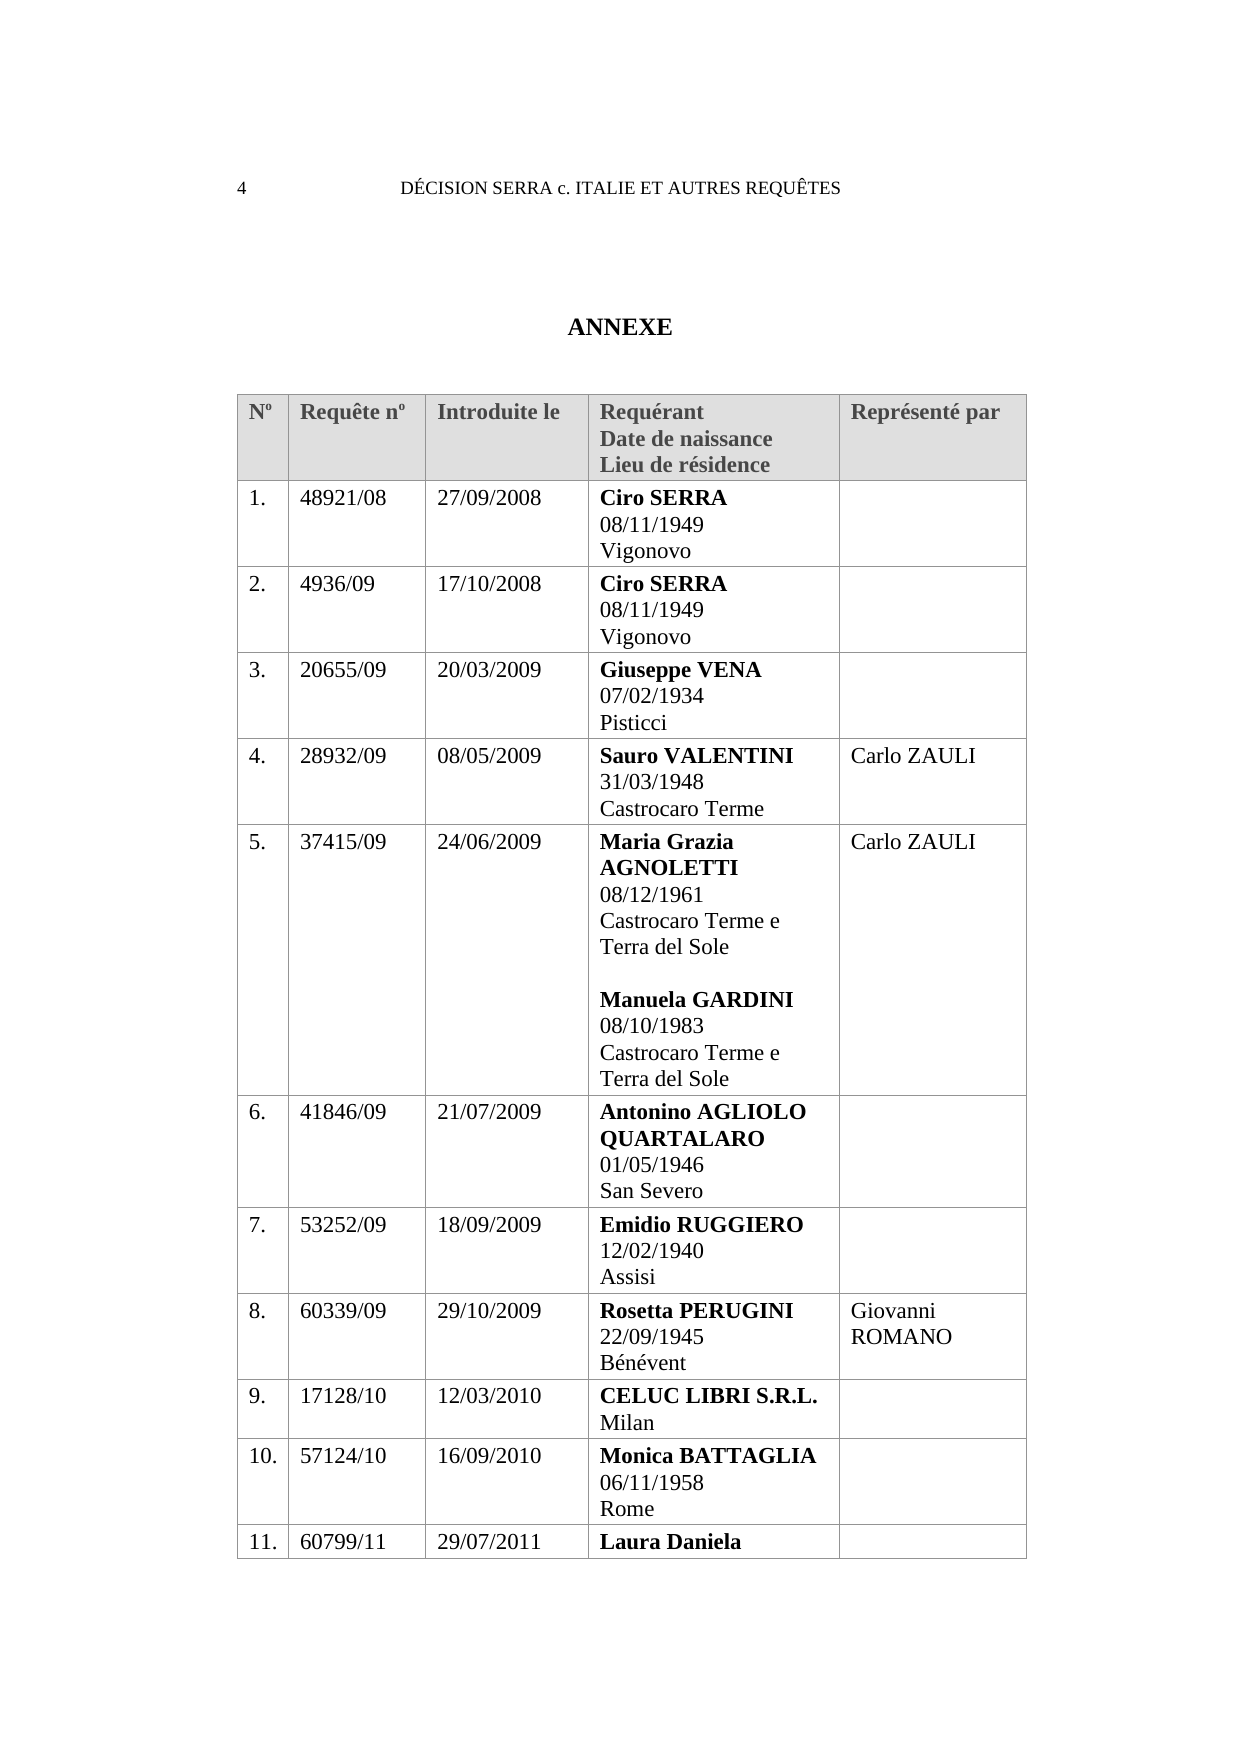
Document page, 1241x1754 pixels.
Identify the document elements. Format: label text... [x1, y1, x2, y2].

table_cell [840, 1096, 1026, 1207]
table_cell [238, 1208, 288, 1293]
table_cell [840, 1208, 1026, 1293]
table_cell 16/09/2010 [426, 1439, 588, 1524]
table_cell Sauro VALENTINI 31/03/1948 Castrocaro Terme [589, 739, 839, 824]
table_cell Emidio RUGGIERO 12/02/1940 Assisi [589, 1208, 839, 1293]
table_cell Carlo ZAULI [840, 739, 1026, 824]
table_cell 60799/11 [289, 1525, 425, 1557]
table_cell 17128/10 [289, 1380, 425, 1438]
table_cell 37415/09 [289, 825, 425, 1094]
table_cell Carlo ZAULI [840, 825, 1026, 1094]
table_header Requérant Date de naissance Lieu de résidence [589, 395, 839, 480]
table_cell CELUC LIBRI S.R.L. Milan [589, 1380, 839, 1438]
table_cell 27/09/2008 [426, 481, 588, 566]
table_header Requête no [289, 395, 425, 480]
table_cell 53252/09 [289, 1208, 425, 1293]
table_cell [238, 825, 288, 1094]
table_cell Ciro SERRA 08/11/1949 Vigonovo [589, 567, 839, 652]
table_cell Giovanni ROMANO [840, 1294, 1026, 1379]
table_cell [238, 567, 288, 652]
table_header No [238, 395, 288, 480]
table_cell 28932/09 [289, 739, 425, 824]
table_cell Laura Daniela ZAVARELLA 06/08/1970 Rome [589, 1525, 839, 1557]
table_cell 24/06/2009 [426, 825, 588, 1094]
table_cell [238, 481, 288, 566]
table_cell Antonino AGLIOLO QUARTALARO 01/05/1946 San Severo [589, 1096, 839, 1207]
table_cell 12/03/2010 [426, 1380, 588, 1438]
table_cell [238, 1294, 288, 1379]
table_cell [238, 1439, 288, 1524]
table_cell Ciro SERRA 08/11/1949 Vigonovo [589, 481, 839, 566]
table_cell [840, 1380, 1026, 1438]
table_cell Maria Grazia AGNOLETTI 08/12/1961 Castrocaro Terme e Terra del Sole Manuela GARDINI 08/10/1983 Castrocaro Terme e Terra del Sole [589, 825, 839, 1094]
table_cell [840, 481, 1026, 566]
table_cell [238, 739, 288, 824]
table_cell 60339/09 [289, 1294, 425, 1379]
table_header Représenté par [840, 395, 1026, 480]
table_cell [840, 567, 1026, 652]
table_cell Monica BATTAGLIA 06/11/1958 Rome [589, 1439, 839, 1524]
table_cell [238, 653, 288, 738]
table_cell 29/07/2011 [426, 1525, 588, 1557]
table_cell 29/10/2009 [426, 1294, 588, 1379]
table_cell [238, 1380, 288, 1438]
table_cell [238, 1096, 288, 1207]
table_cell [840, 1439, 1026, 1524]
table_cell 57124/10 [289, 1439, 425, 1524]
table_cell 08/05/2009 [426, 739, 588, 824]
table_cell 20/03/2009 [426, 653, 588, 738]
table_cell 21/07/2009 [426, 1096, 588, 1207]
table_cell 48921/08 [289, 481, 425, 566]
table_cell [840, 653, 1026, 738]
table_cell Giuseppe VENA 07/02/1934 Pisticci [589, 653, 839, 738]
table_cell 4936/09 [289, 567, 425, 652]
table_cell 41846/09 [289, 1096, 425, 1207]
table_cell 18/09/2009 [426, 1208, 588, 1293]
table_header Introduite le [426, 395, 588, 480]
table_cell Rosetta PERUGINI 22/09/1945 Bénévent [589, 1294, 839, 1379]
table_cell 20655/09 [289, 653, 425, 738]
table_cell [238, 1525, 288, 1557]
table_cell [840, 1525, 1026, 1557]
title ANNEXE [237, 312, 1003, 341]
table_cell 17/10/2008 [426, 567, 588, 652]
